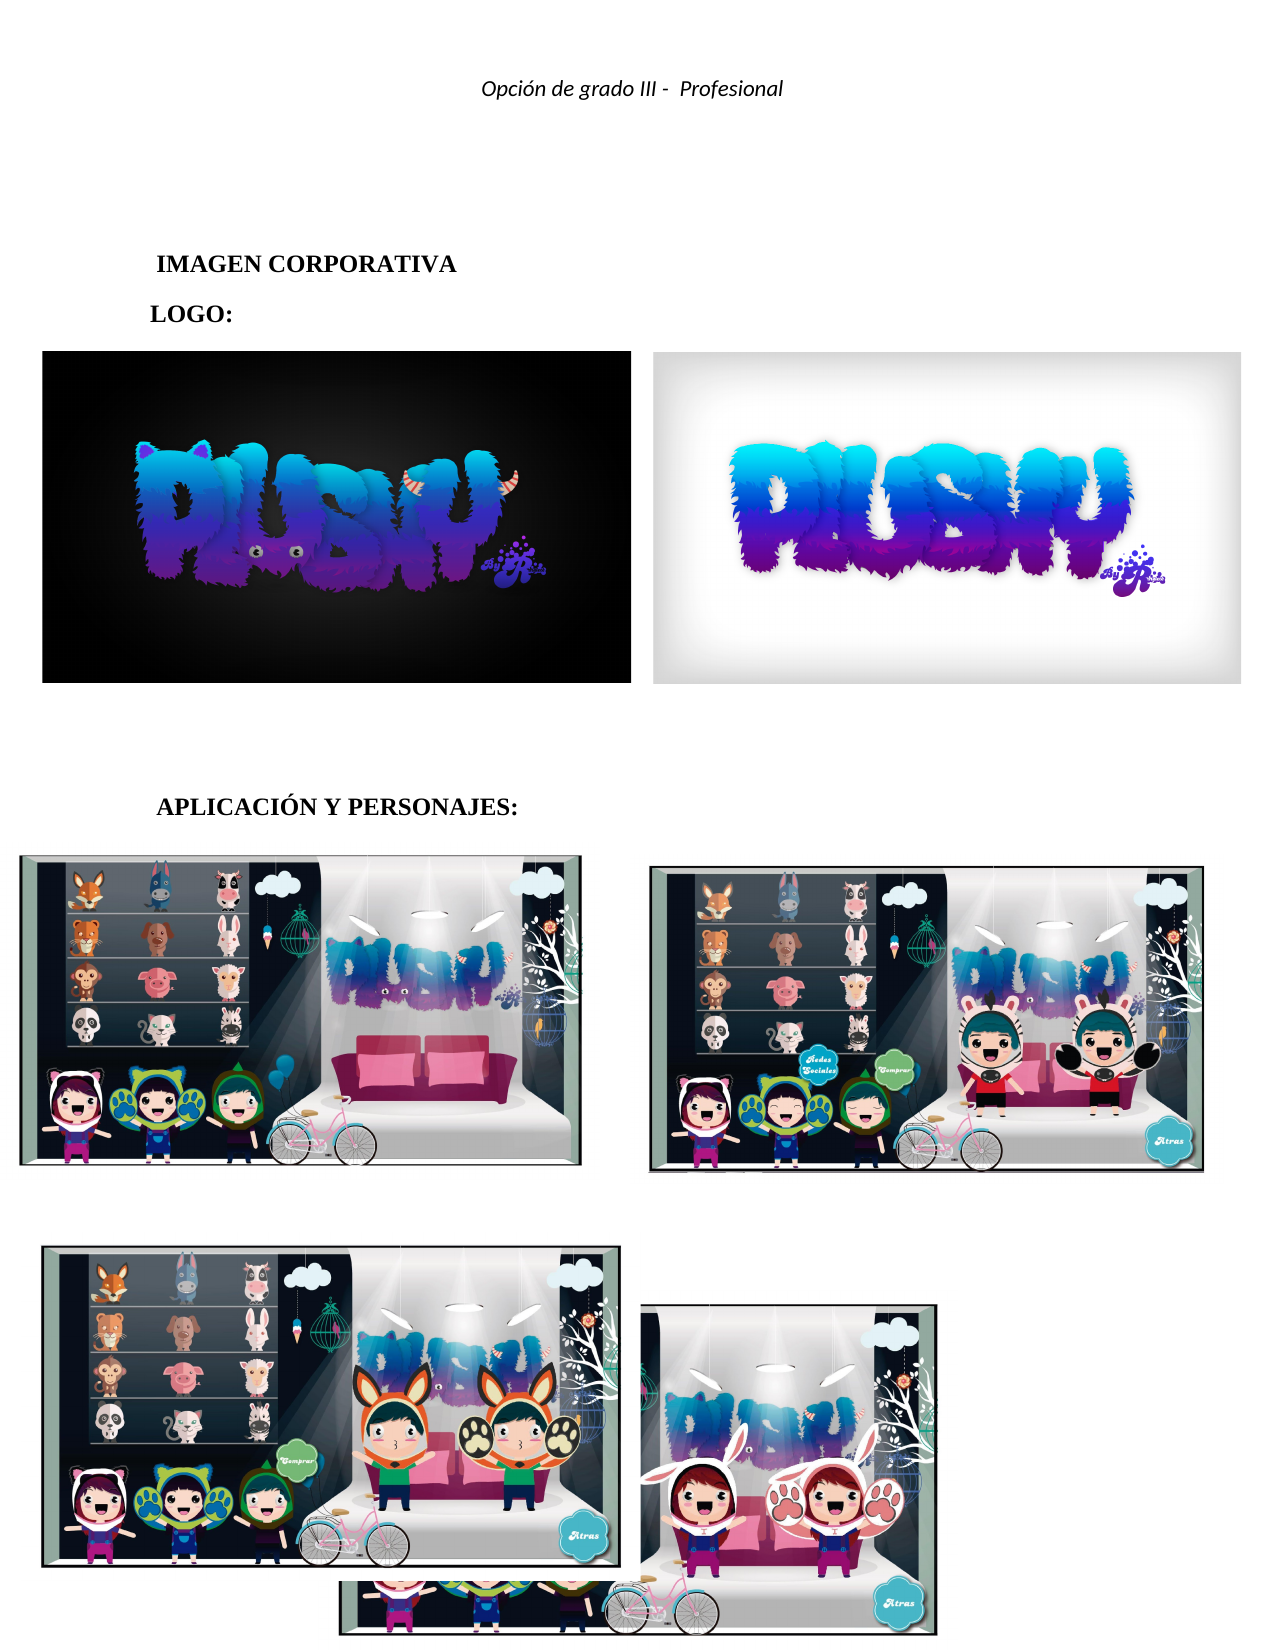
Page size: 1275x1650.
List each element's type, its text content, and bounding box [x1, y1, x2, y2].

text APLICACIÓN Y PERSONAJES: [150, 792, 1109, 821]
picture [0, 842, 600, 1180]
text IMAGEN CORPORATIVA [150, 249, 1109, 278]
text LOGO: [150, 299, 1109, 327]
picture [630, 854, 1224, 1184]
picture [652, 352, 1242, 684]
picture [21, 1232, 958, 1650]
picture [42, 351, 632, 683]
